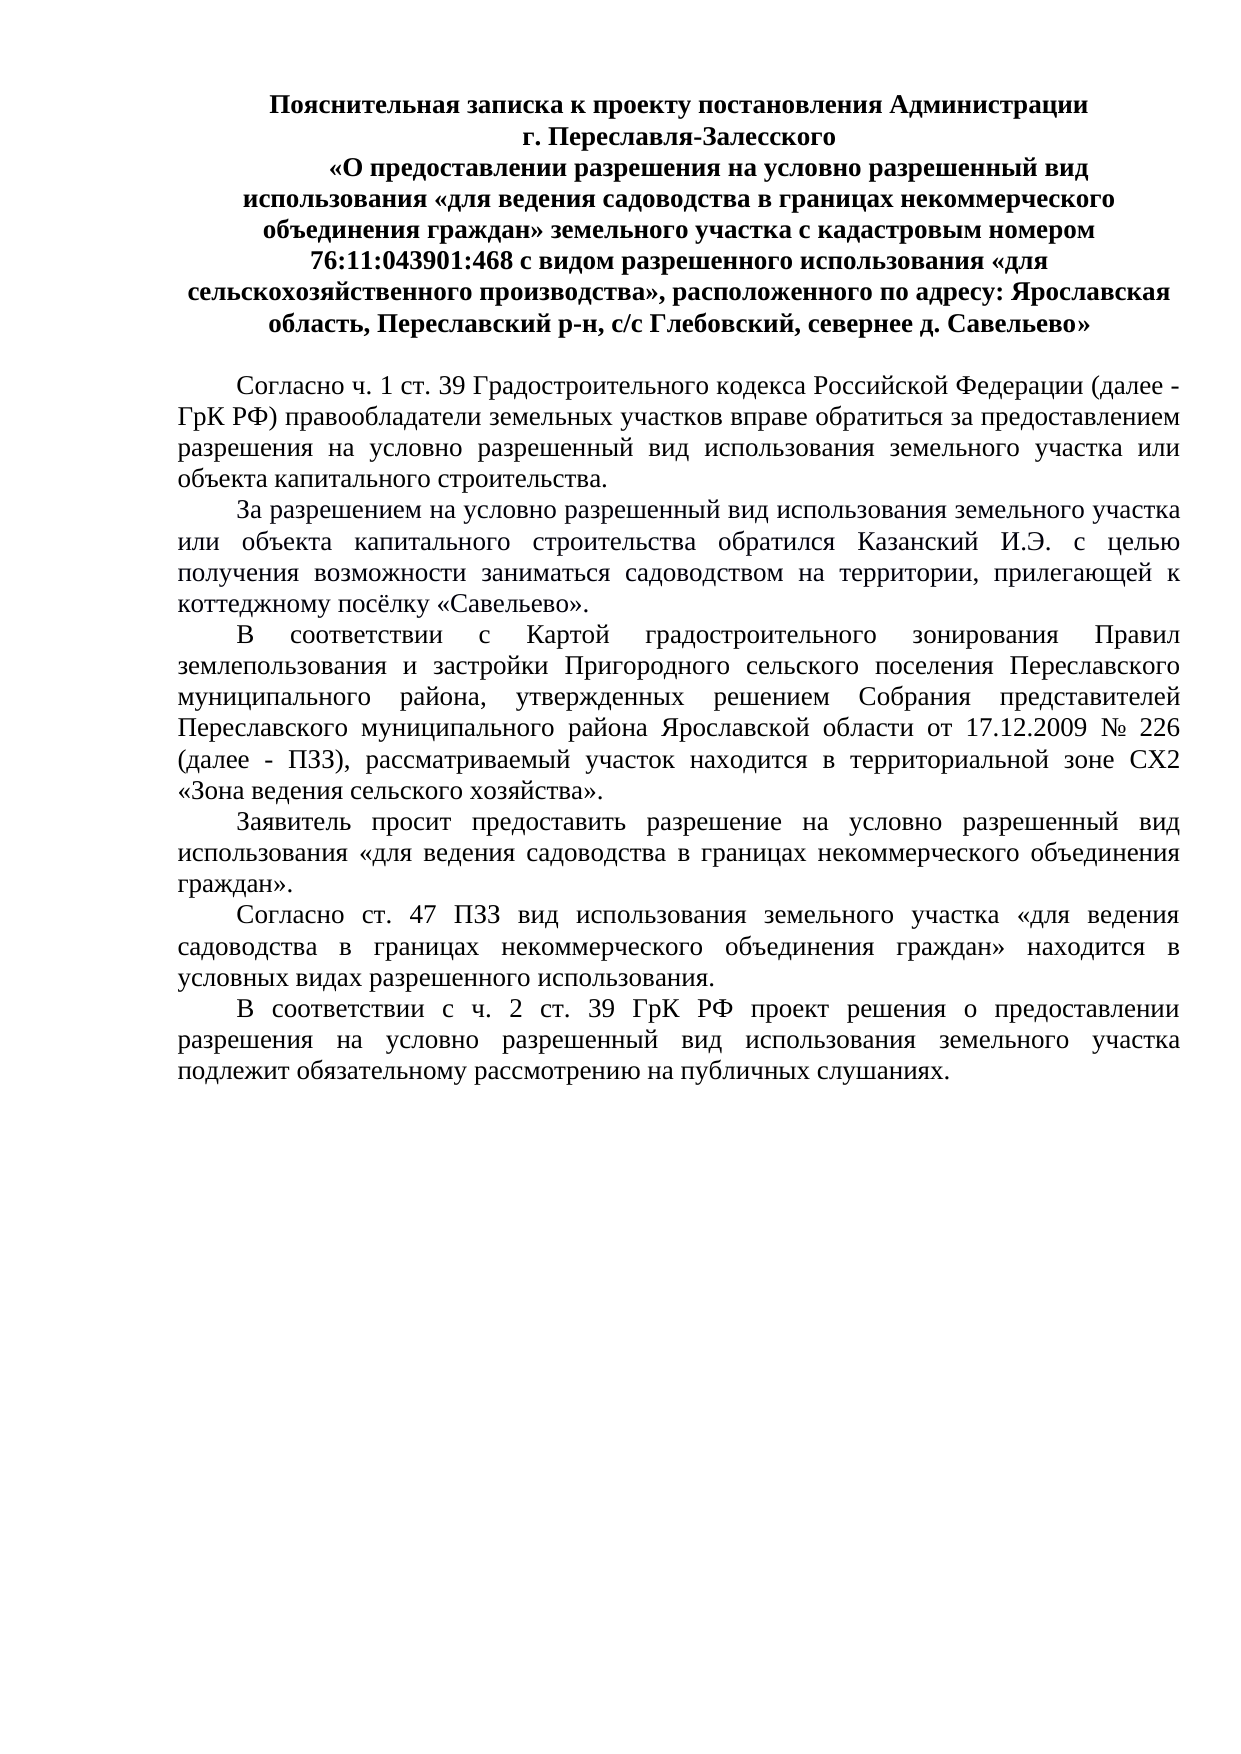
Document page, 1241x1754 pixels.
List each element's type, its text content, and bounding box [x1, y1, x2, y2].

text В соответствии с Картой градостроительного зонирования Правил землепользования и застройки Пригородного сельского поселения Переславского муниципального района, утвержденных решением Собрания представителей Переславского муниципального района Ярославской области от 17.12.2009 № 226 (далее - ПЗЗ), рассматриваемый участок находится в территориальной зоне СХ2 «Зона ведения сельского хозяйства». [177, 618, 1181, 712]
text В соответствии с ч. 2 ст. 39 ГрК РФ проект решения о предоставлении разрешения на условно разрешенный вид использования земельного участка подлежит обязательному рассмотрению на публичных слушаниях. [177, 992, 1181, 1085]
text г. Переславля-Залесского [177, 120, 1181, 151]
text За разрешением на условно разрешенный вид использования земельного участка или объекта капитального строительства обратился Казанский И.Э. с целью получения возможности заниматься садоводством на территории, прилегающей к коттеджному посёлку «Савельево». [177, 493, 1181, 618]
text «О предоставлении разрешения на условно разрешенный вид использования «для ведения садоводства в границах некоммерческого объединения граждан» земельного участка с кадастровым номером 76:11:043901:468 с видом разрешенного использования «для сельскохозяйственного производства», расположенного по адресу: Ярославская область, Переславский р-н, с/с Глебовский, севернее д. Савельево» [177, 151, 1181, 338]
text Согласно ч. 1 ст. 39 Градостроительного кодекса Российской Федерации (далее - ГрК РФ) правообладатели земельных участков вправе обратиться за предоставлением разрешения на условно разрешенный вид использования земельного участка или объекта капитального строительства. [177, 369, 1181, 493]
text Согласно ст. 47 ПЗЗ вид использования земельного участка «для ведения садоводства в границах некоммерческого объединения граждан» находится в условных видах разрешенного использования. [177, 898, 1181, 992]
text Пояснительная записка к проекту постановления Администрации [177, 89, 1181, 120]
text В соответствии с Картой градостроительного зонирования Правил землепользования и застройки Пригородного сельского поселения Переславского муниципального района, утвержденных решением Собрания представителей Переславского муниципального района Ярославской области от 17.12.2009 № 226 (далее - ПЗЗ), рассматриваемый участок находится в территориальной зоне СХ2 «Зона ведения сельского хозяйства». [177, 743, 1181, 805]
text Заявитель просит предоставить разрешение на условно разрешенный вид использования «для ведения садоводства в границах некоммерческого объединения граждан». [177, 805, 1181, 898]
